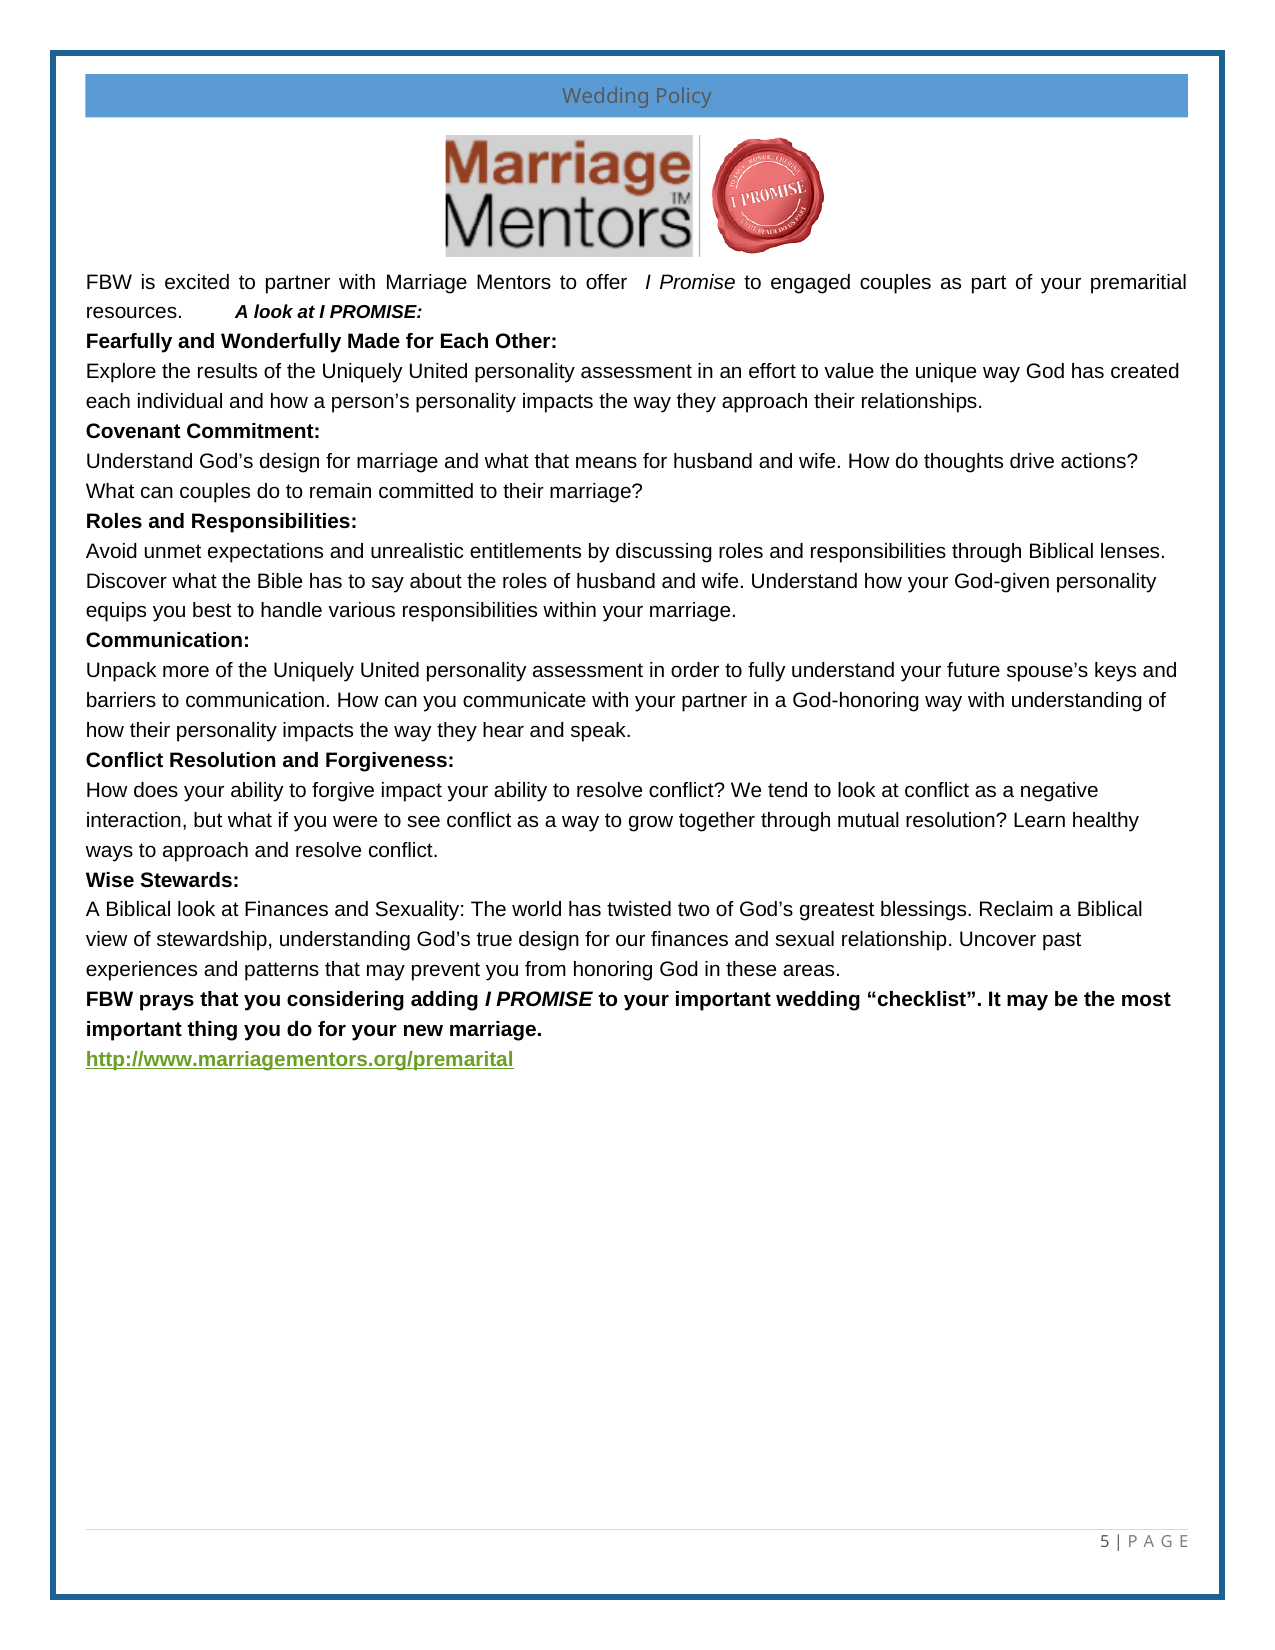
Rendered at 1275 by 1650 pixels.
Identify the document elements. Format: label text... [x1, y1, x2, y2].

text Conflict Resolution and Forgiveness: How does your ability to forgive impact your ability to resolve conflict? We tend to look at conflict as a negative interaction, but what if you were to see conflict as a way to grow together through mutual resolution? Learn healthy ways to approach and resolve conflict. [86, 748, 1188, 861]
picture [445, 135, 701, 257]
picture [706, 135, 829, 257]
text FBW prays that you considering adding I PROMISE to your important wedding “checklist”. It may be the most important thing you do for your new marriage. [86, 987, 1188, 1041]
text FBW is excited to partner with Marriage Mentors to offer I Promise to engaged couples as part of your premaritial resources. A look at I PROMISE: [86, 269, 1188, 323]
text Roles and Responsibilities: Avoid unmet expectations and unrealistic entitlements by discussing roles and responsibilities through Biblical lenses. Discover what the Bible has to say about the roles of husband and wife. Understand how your God-given personality equips you best to handle various responsibilities within your marriage. [86, 509, 1188, 622]
text Wise Stewards: A Biblical look at Finances and Sexuality: The world has twisted two of God’s greatest blessings. Reclaim a Biblical view of stewardship, understanding God’s true design for our finances and sexual relationship. Uncover past experiences and patterns that may prevent you from honoring God in these areas. [86, 867, 1188, 981]
text Fearfully and Wonderfully Made for Each Other: Explore the results of the Uniquely United personality assessment in an effort to value the unique way God has created each individual and how a person’s personality impacts the way they approach their relationships. [86, 329, 1188, 413]
text Communication: Unpack more of the Uniquely United personality assessment in order to fully understand your future spouse’s keys and barriers to communication. How can you communicate with your partner in a God-honoring way with understanding of how their personality impacts the way they hear and speak. [86, 628, 1188, 742]
text Covenant Commitment: Understand God’s design for marriage and what that means for husband and wife. How do thoughts drive actions? What can couples do to remain committed to their marriage? [86, 419, 1188, 503]
text http://www.marriagementors.org/premarital [86, 1047, 1188, 1071]
